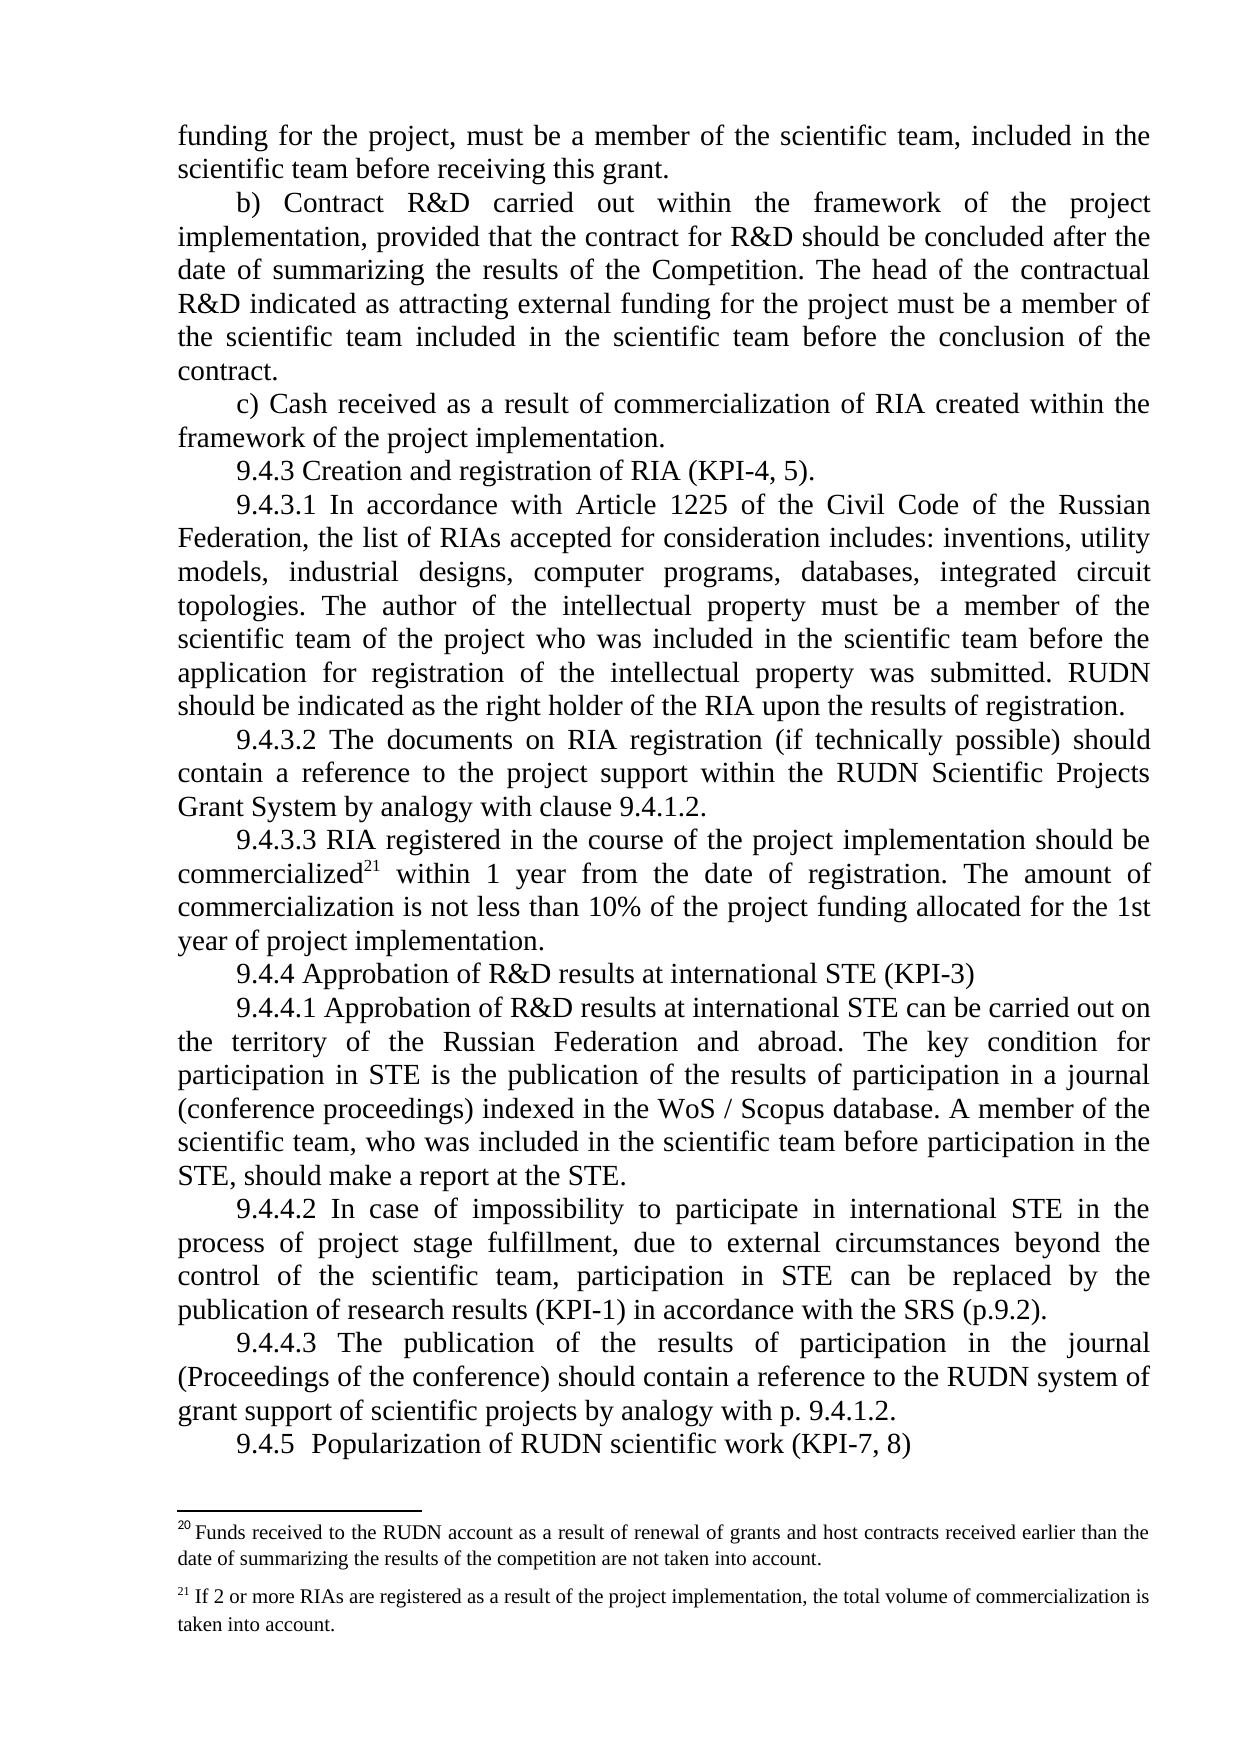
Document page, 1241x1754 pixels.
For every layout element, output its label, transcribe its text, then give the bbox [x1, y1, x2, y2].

list 9.4.3.1 In accordance with Article 1225 of the Civil Code of the Russian Federation, the list of RIAs accepted for consideration includes: inventions, utility models, industrial designs, computer programs, databases, integrated circuit topologies. The author of the intellectual property must be a member of the scientific team of the project who was included in the scientific team before the application for registration of the intellectual property was submitted. RUDN should be indicated as the right holder of the RIA upon the results of registration. [177, 487, 1152, 722]
list 9.4.4.1 Approbation of R&D results at international STE can be carried out on the territory of the Russian Federation and abroad. The key condition for participation in STE is the publication of the results of participation in a journal (conference proceedings) indexed in the WoS / Scopus database. A member of the scientific team, who was included in the scientific team before participation in the STE, should make a report at the STE. [177, 990, 1152, 1191]
list Popularization of RUDN scientific work (KPI-7, 8) [236, 1426, 1152, 1460]
list 9.4.4.2 In case of impossibility to participate in international STE in the process of project stage fulfillment, due to external circumstances beyond the control of the scientific team, participation in STE can be replaced by the publication of research results (KPI-1) in accordance with the SRS (p.9.2). [177, 1191, 1152, 1326]
list 9.4.3.2 The documents on RIA registration (if technically possible) should contain a reference to the project support within the RUDN Scientific Projects Grant System by analogy with clause 9.4.1.2. [177, 722, 1152, 822]
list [177, 118, 1152, 185]
list b) Contract R&D carried out within the framework of the project implementation, provided that the contract for R&D should be concluded after the date of summarizing the results of the Competition. The head of the contractual R&D indicated as attracting external funding for the project must be a member of the scientific team included in the scientific team before the conclusion of the contract. [177, 185, 1152, 386]
list 9.4.3 Creation and registration of RIA (KPI-4, 5). [177, 453, 1152, 487]
list 9.4.3.3 RIA registered in the course of the project implementation should be commercialized within 1 year from the date of registration. The amount of commercialization is not less than 10% of the project funding allocated for the 1st year of project implementation. [177, 822, 1152, 957]
list c) Cash received as a result of commercialization of RIA created within the framework of the project implementation. [177, 386, 1152, 453]
list 9.4.4.3 The publication of the results of participation in the journal (Proceedings of the conference) should contain a reference to the RUDN system of grant support of scientific projects by analogy with p. 9.4.1.2. [177, 1326, 1152, 1426]
list 9.4.4 Approbation of R&D results at international STE (KPI-3) [177, 957, 1152, 990]
